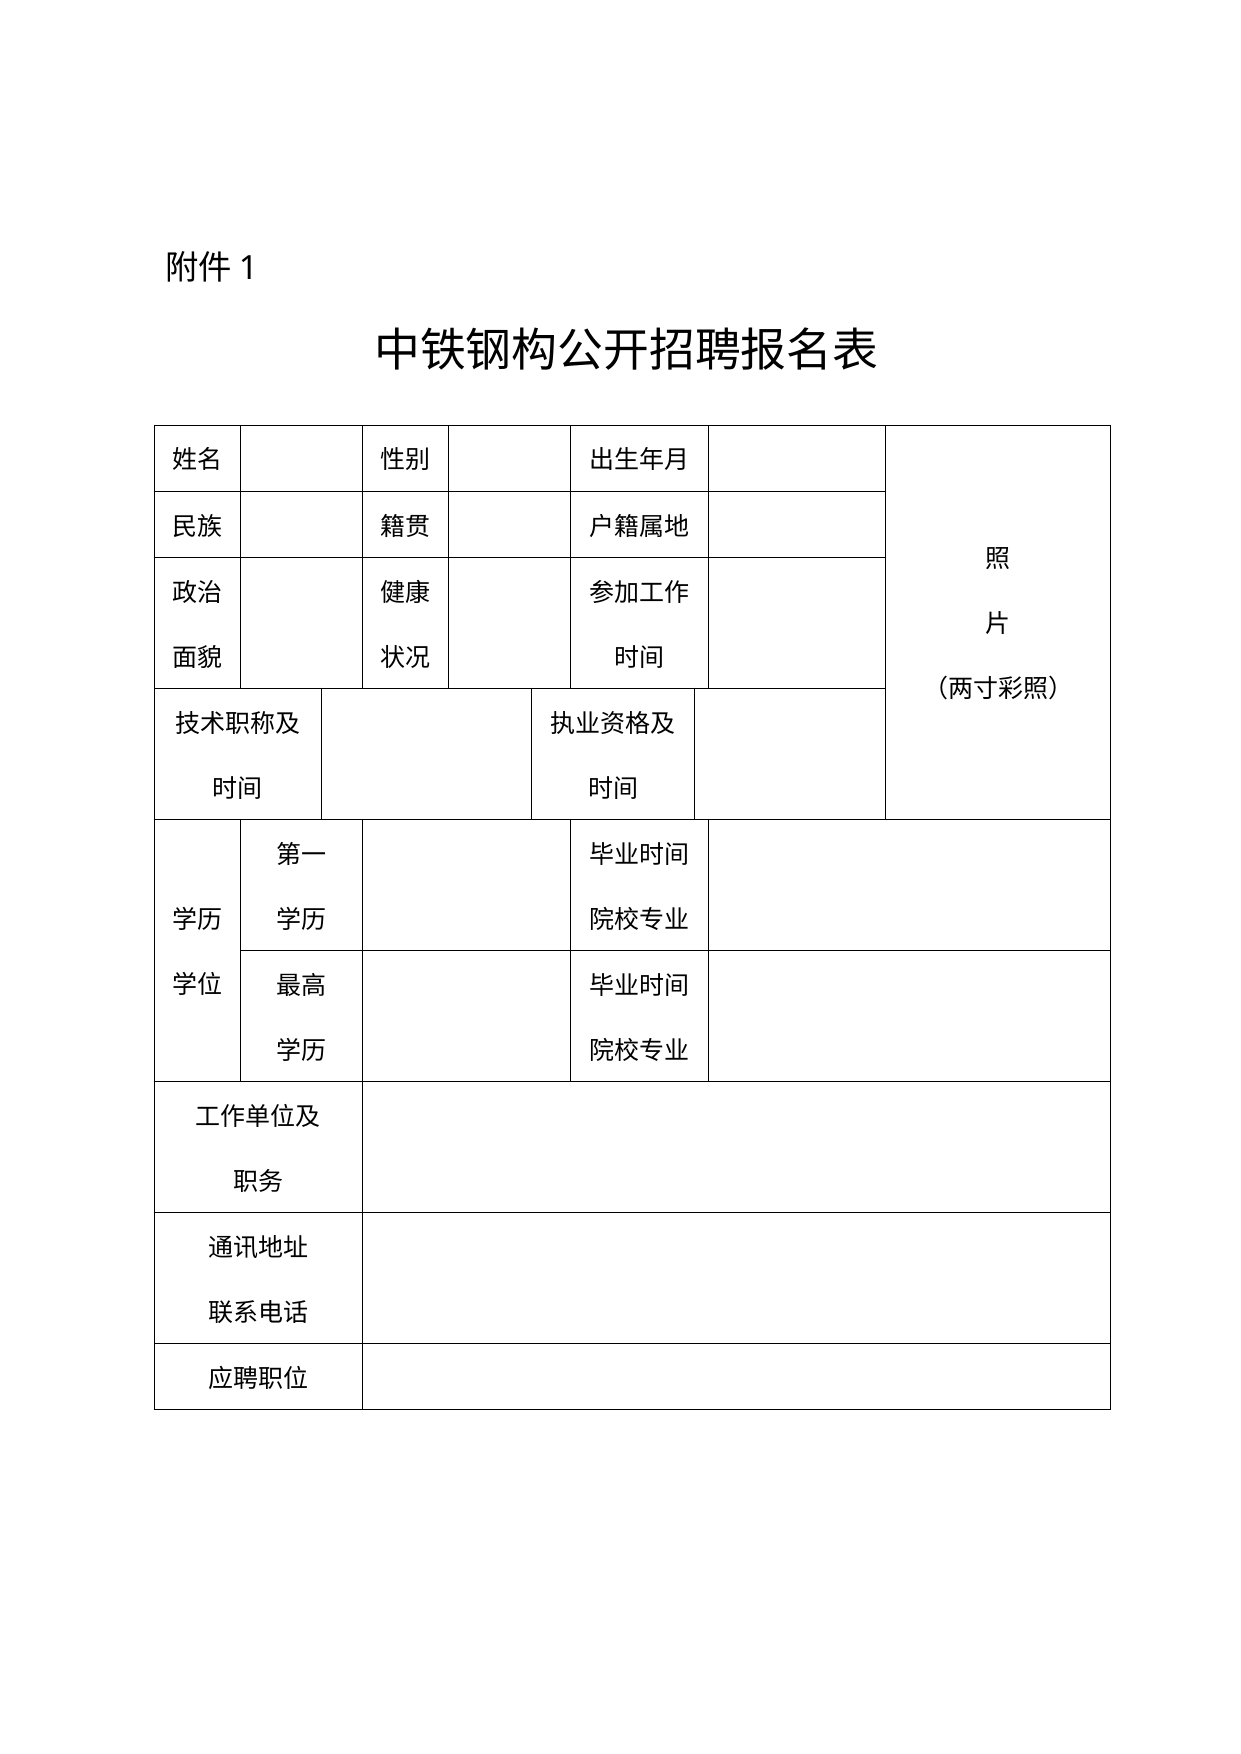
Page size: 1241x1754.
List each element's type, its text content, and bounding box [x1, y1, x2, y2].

table_cell [322, 689, 531, 819]
table_cell [709, 558, 885, 688]
table_cell [363, 1344, 1110, 1409]
text 附件1 [165, 233, 1087, 298]
table_cell [241, 558, 362, 688]
table_cell 第一 学历 [241, 820, 362, 950]
table_header 出生年月 [571, 426, 708, 491]
table_cell [241, 492, 362, 557]
table_header [449, 426, 570, 491]
table_cell 籍贯 [363, 492, 448, 557]
table_header 姓名 [155, 426, 240, 491]
table_header 照 片 （两寸彩照） [886, 426, 1110, 819]
table_cell [363, 951, 570, 1081]
table_cell 通讯地址 联系电话 [155, 1213, 362, 1343]
table_cell 参加工作 时间 [571, 558, 708, 688]
table_cell [449, 558, 570, 688]
text 中铁钢构公开招聘报名表 [165, 298, 1087, 395]
table_cell [695, 689, 885, 819]
table_cell 技术职称及时间 [155, 689, 321, 819]
table_cell [449, 492, 570, 557]
table_cell 健康 状况 [363, 558, 448, 688]
table_cell 户籍属地 [571, 492, 708, 557]
table_cell 毕业时间 院校专业 [571, 951, 708, 1081]
table_header [241, 426, 362, 491]
table_cell 最高 学历 [241, 951, 362, 1081]
table_cell [363, 1082, 1110, 1212]
table_cell [363, 820, 570, 950]
table_cell [709, 820, 1110, 950]
table_cell 学历学位 [155, 820, 240, 1081]
table_cell [709, 492, 885, 557]
table_cell 工作单位及 职务 [155, 1082, 362, 1212]
table_cell 执业资格及时间 [532, 689, 694, 819]
table_cell 民族 [155, 492, 240, 557]
table_cell 应聘职位 [155, 1344, 362, 1409]
table_header 性别 [363, 426, 448, 491]
table_cell 毕业时间 院校专业 [571, 820, 708, 950]
table_header [709, 426, 885, 491]
table_cell 政治面貌 [155, 558, 240, 688]
table_cell [363, 1213, 1110, 1343]
table_cell [709, 951, 1110, 1081]
